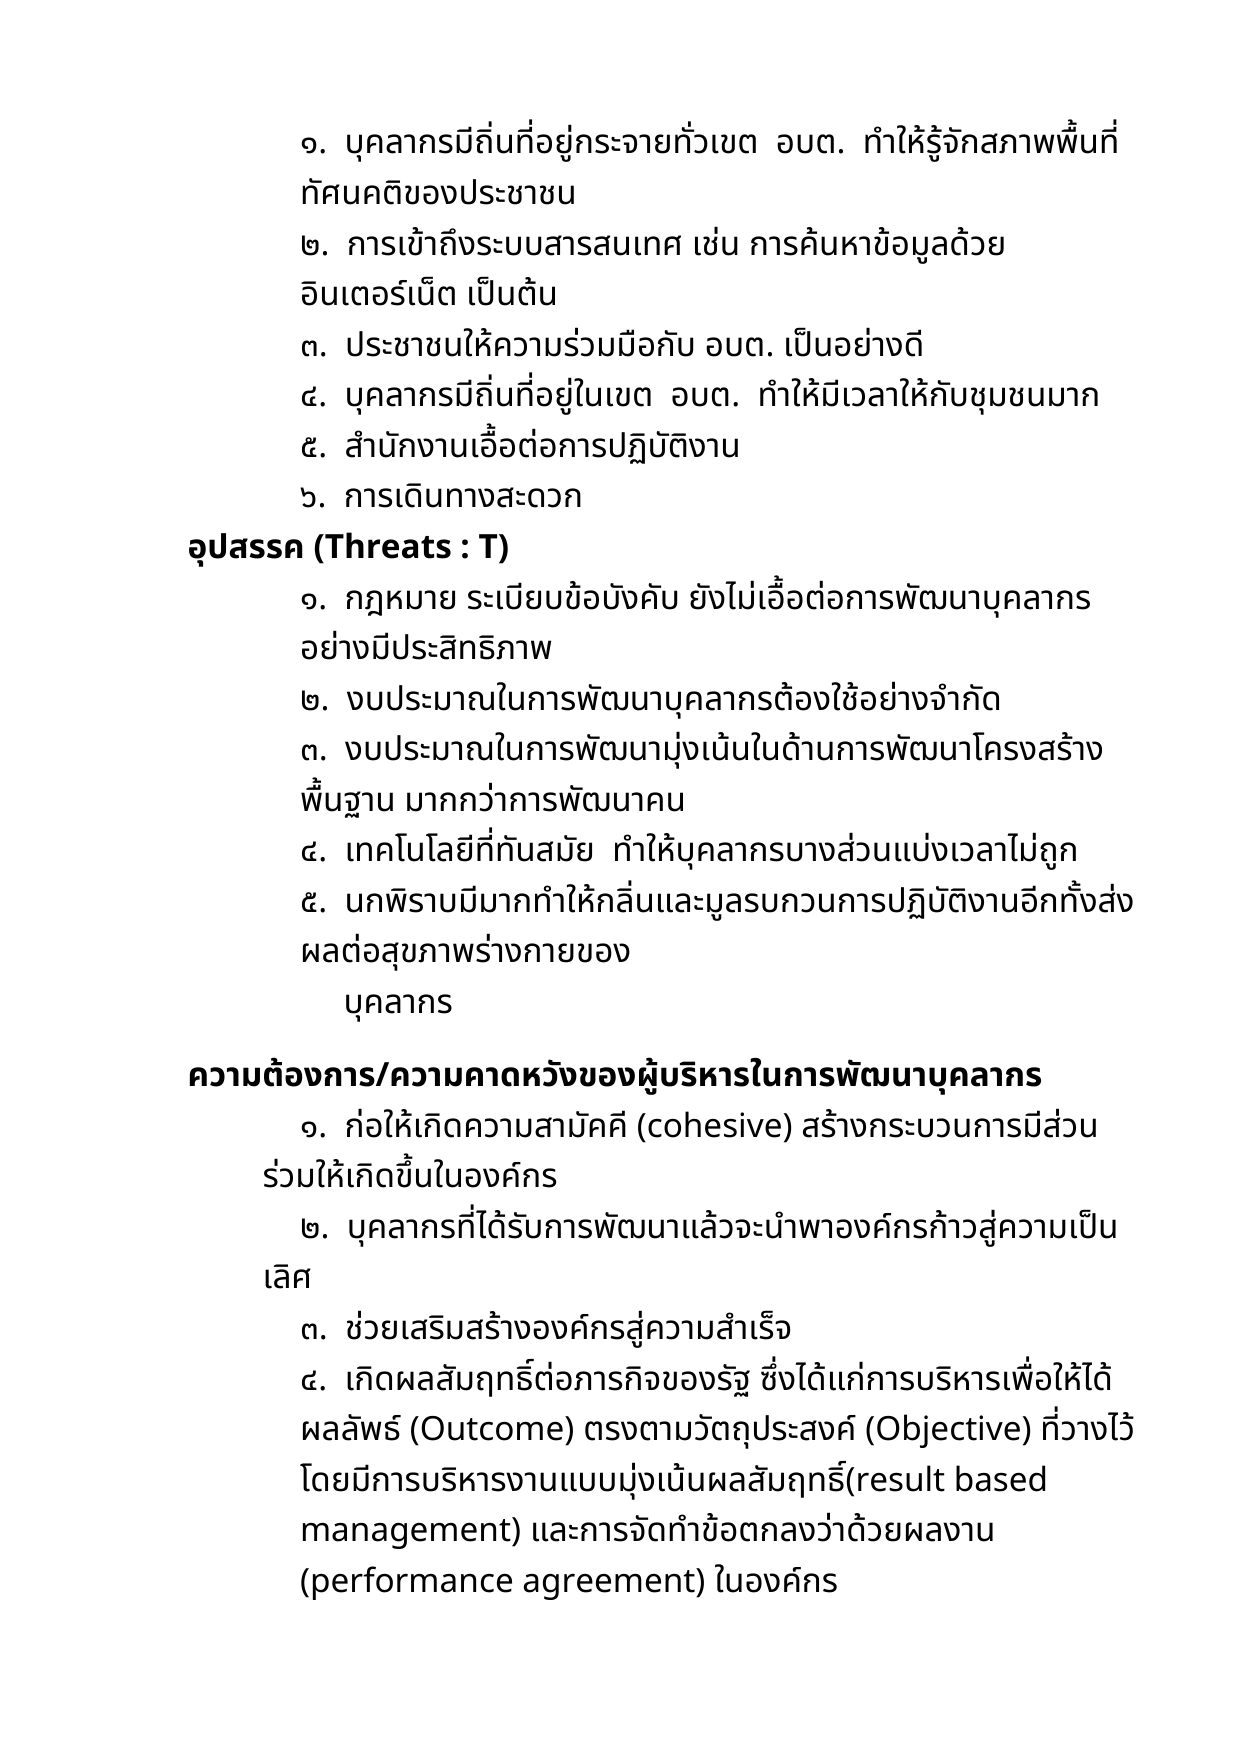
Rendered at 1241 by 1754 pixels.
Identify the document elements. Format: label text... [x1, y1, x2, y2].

text ๑. บุคลากรมีถิ่นที่อยู่กระจายทั่วเขต อบต. ทำให้รู้จักสภาพพื้นที่ ทัศนคติของประชาชน [300, 118, 1144, 219]
text บุคลากร [300, 978, 1144, 1028]
text ๔. บุคลากรมีถิ่นที่อยู่ในเขต อบต. ทำให้มีเวลาให้กับชุมชนมาก [300, 371, 1144, 422]
text อุปสรรค (Threats : T) [187, 523, 1144, 573]
text ๓. ช่วยเสริมสร้างองค์กรสู่ความสำเร็จ [262, 1304, 1144, 1354]
text ๑. ก่อให้เกิดความสามัคคี (cohesive) สร้างกระบวนการมีส่วนร่วมให้เกิดขึ้นในองค์กร [262, 1102, 1144, 1203]
text ๒. บุคลากรที่ได้รับการพัฒนาแล้วจะนำพาองค์กรก้าวสู่ความเป็นเลิศ [262, 1203, 1144, 1304]
text ๕. นกพิราบมีมากทำให้กลิ่นและมูลรบกวนการปฏิบัติงานอีกทั้งส่งผลต่อสุขภาพร่างกายของ [300, 877, 1144, 978]
text ๔. เทคโนโลยีที่ทันสมัย ทำให้บุคลากรบางส่วนแบ่งเวลาไม่ถูก [300, 826, 1144, 877]
text ๒. การเข้าถึงระบบสารสนเทศ เช่น การค้นหาข้อมูลด้วยอินเตอร์เน็ต เป็นต้น [300, 219, 1144, 320]
text ความต้องการ/ความคาดหวังของผู้บริหารในการพัฒนาบุคลากร [187, 1051, 1144, 1102]
text ๖. การเดินทางสะดวก [300, 472, 1144, 523]
text ๓. งบประมาณในการพัฒนามุ่งเน้นในด้านการพัฒนาโครงสร้างพื้นฐาน มากกว่าการพัฒนาคน [300, 725, 1144, 826]
text ๕. สำนักงานเอื้อต่อการปฏิบัติงาน [300, 422, 1144, 472]
text ๑. กฎหมาย ระเบียบข้อบังคับ ยังไม่เอื้อต่อการพัฒนาบุคลากรอย่างมีประสิทธิภาพ [300, 573, 1144, 674]
text ๔. เกิดผลสัมฤทธิ์ต่อภารกิจของรัฐ ซึ่งได้แก่การบริหารเพื่อให้ได้ผลลัพธ์ (Outcome) ตรงตามวัตถุประสงค์ (Objective) ที่วางไว้ โดยมีการบริหารงานแบบมุ่งเน้นผลสัมฤทธิ์(result based management) และการจัดทำข้อตกลงว่าด้วยผลงาน (performance agreement) ในองค์กร [300, 1354, 1144, 1607]
text ๒. งบประมาณในการพัฒนาบุคลากรต้องใช้อย่างจำกัด [300, 674, 1144, 725]
text ๓. ประชาชนให้ความร่วมมือกับ อบต. เป็นอย่างดี [300, 320, 1144, 371]
